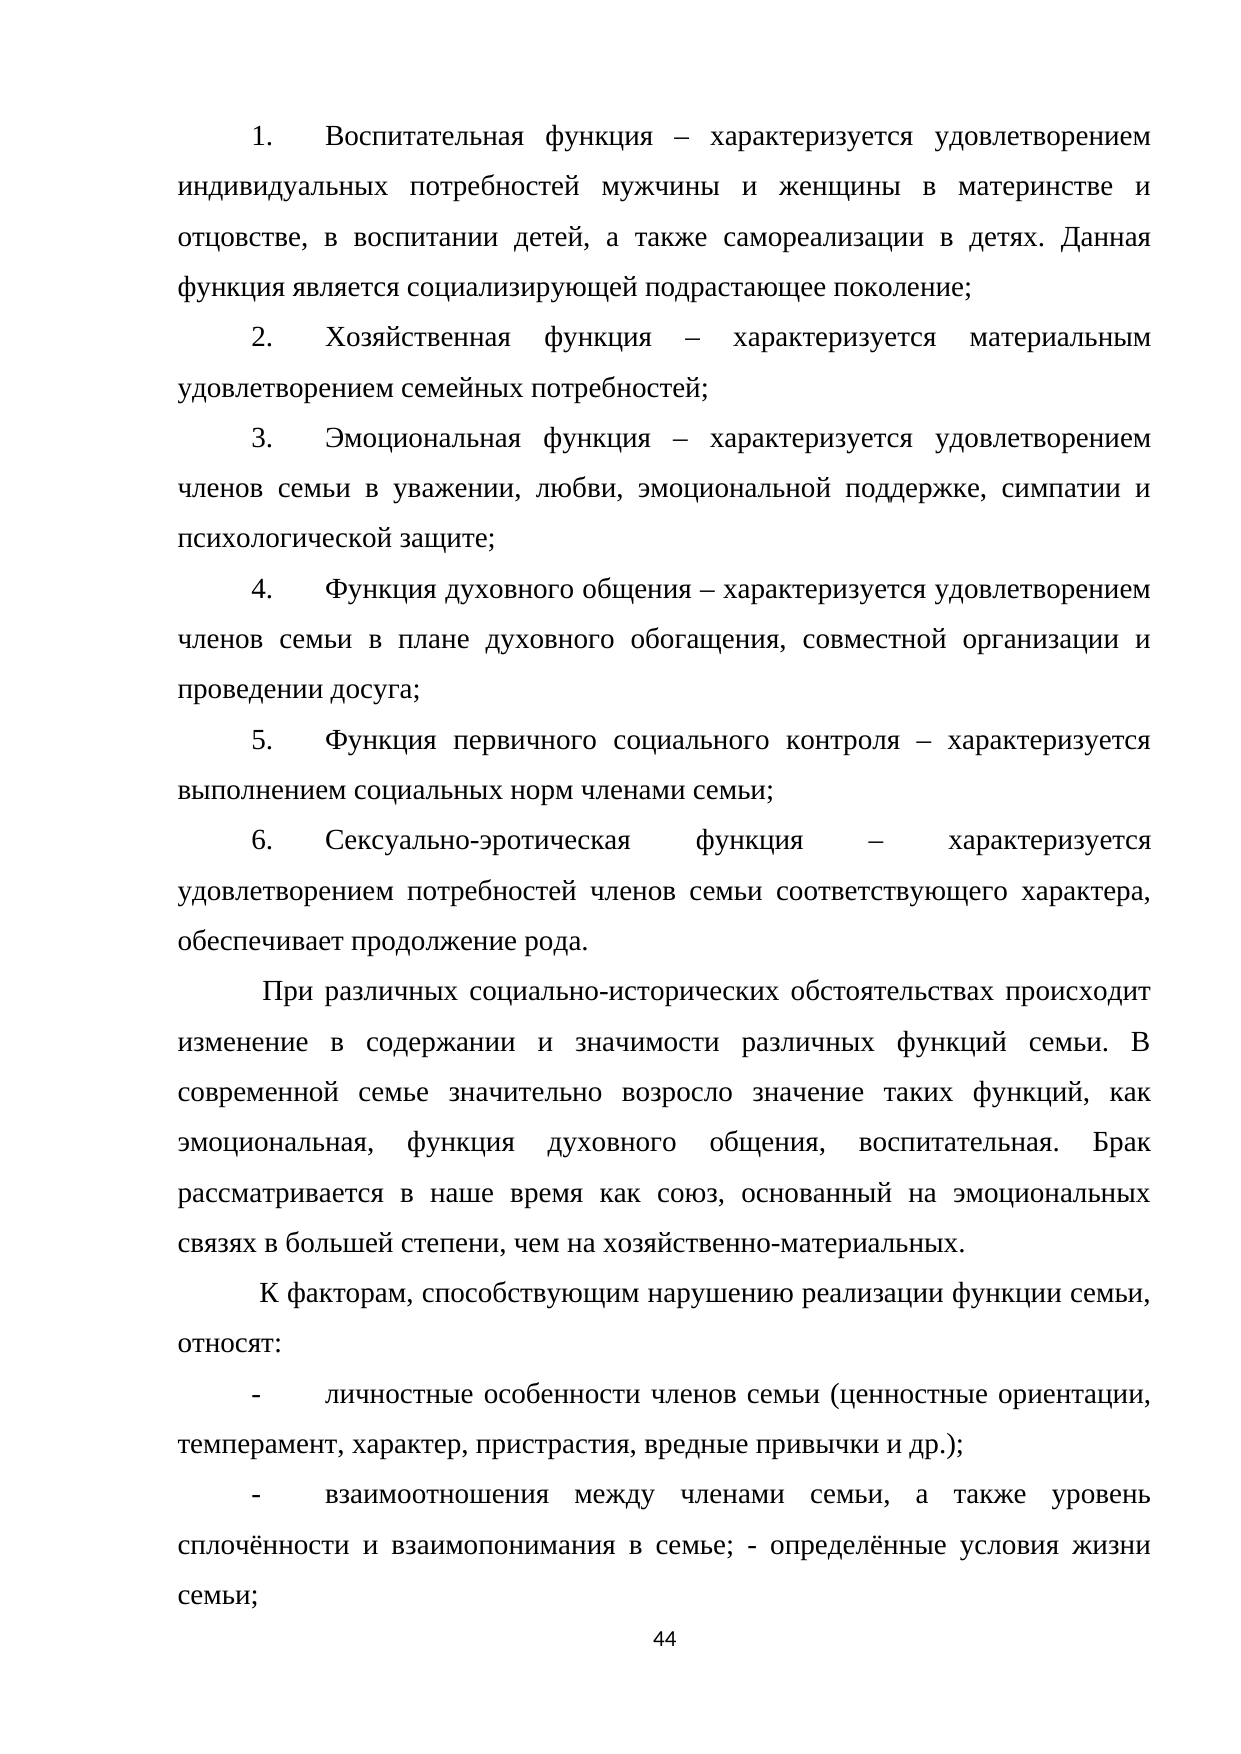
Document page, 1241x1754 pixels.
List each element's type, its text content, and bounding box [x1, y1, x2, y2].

text К факторам, способствующим нарушению реализации функции семьи, относят: [177, 1275, 1152, 1359]
text 6. Сексуально-эротическая функция – характеризуется удовлетворением потребностей членов семьи соответствующего характера, обеспечивает продолжение рода. [177, 822, 1152, 957]
text 1. Воспитательная функция – характеризуется удовлетворением индивидуальных потребностей мужчины и женщины в материнстве и отцовстве, в воспитании детей, а также самореализации в детях. Данная функция является социализирующей подрастающее поколение; [177, 118, 1152, 303]
text 5. Функция первичного социального контроля – характеризуется выполнением социальных норм членами семьи; [177, 722, 1152, 806]
text 4. Функция духовного общения – характеризуется удовлетворением членов семьи в плане духовного обогащения, совместной организации и проведении досуга; [177, 571, 1152, 705]
text 2. Хозяйственная функция – характеризуется материальным удовлетворением семейных потребностей; [177, 319, 1152, 403]
text - взаимоотношения между членами семьи, а также уровень сплочённости и взаимопонимания в семье; - определённые условия жизни семьи; [177, 1477, 1152, 1611]
text - личностные особенности членов семьи (ценностные ориентации, темперамент, характер, пристрастия, вредные привычки и др.); [177, 1376, 1152, 1460]
text 3. Эмоциональная функция – характеризуется удовлетворением членов семьи в уважении, любви, эмоциональной поддержке, симпатии и психологической защите; [177, 420, 1152, 554]
text При различных социально-исторических обстоятельствах происходит изменение в содержании и значимости различных функций семьи. В современной семье значительно возросло значение таких функций, как эмоциональная, функция духовного общения, воспитательная. Брак рассматривается в наше время как союз, основанный на эмоциональных связях в большей степени, чем на хозяйственно-материальных. [177, 973, 1152, 1258]
